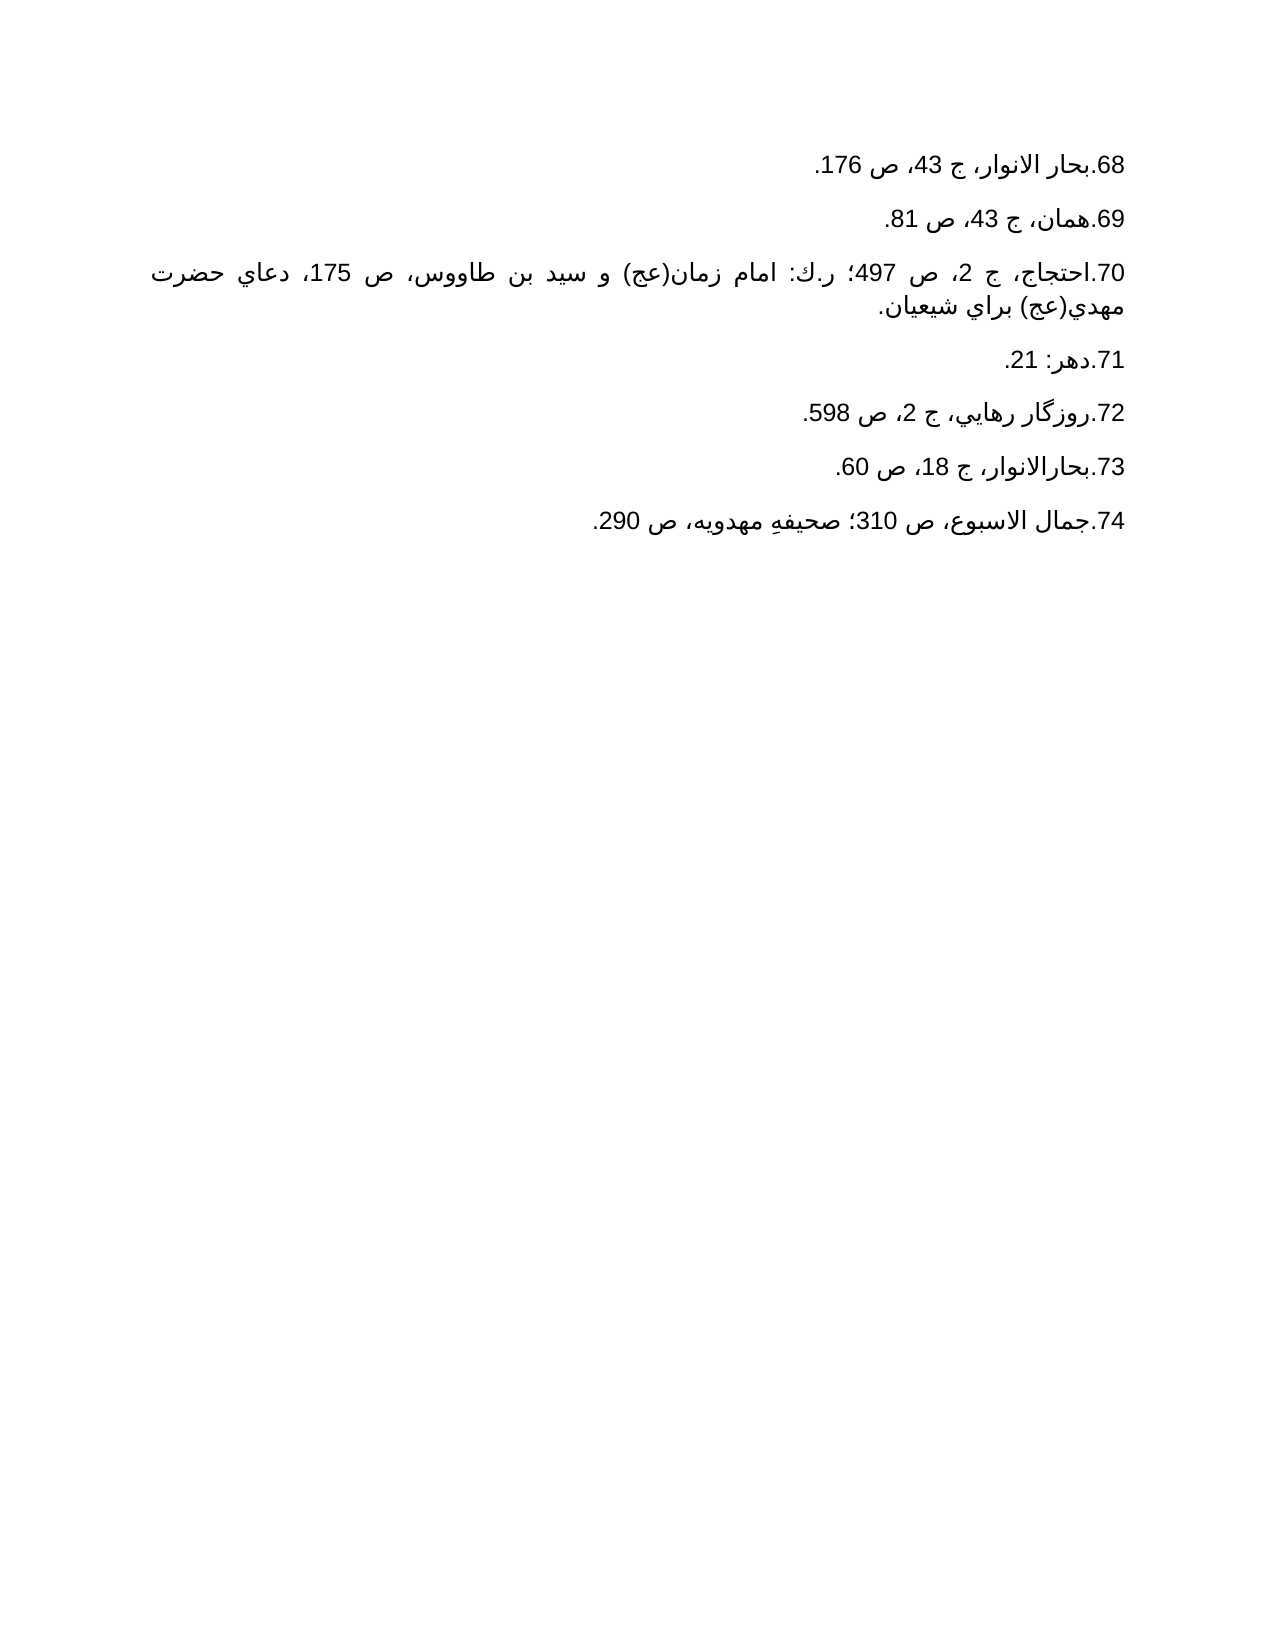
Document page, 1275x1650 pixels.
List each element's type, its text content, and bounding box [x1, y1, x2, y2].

text 70.احتجاج، ج‌ 2، ص‌ 497؛ ر.ك: امام‌ زمان(عج) و سيد بن‌ طاووس، ص‌ 175، دعاي‌ حضرت‌ مهدي(عج) براي‌ شيعيان. [150, 258, 1125, 319]
text 69.همان، ج‌ 43، ص‌ 81. [150, 204, 1125, 233]
text 71.دهر: 21. [150, 344, 1125, 373]
text 73.بحارالا‌نوار، ج‌ 18، ص‌ 60. [150, 452, 1125, 481]
text 68.بحار الا‌نوار، ج‌ 43، ص‌ 176. [150, 150, 1125, 179]
text 72.روزگار رهايي، ج‌ 2، ص‌ 598. [150, 398, 1125, 427]
text 74.جمال‌ الاسبوع، ص‌ 310؛ صحيفهِ‌ مهدويه، ص‌ 290. [150, 506, 1125, 535]
